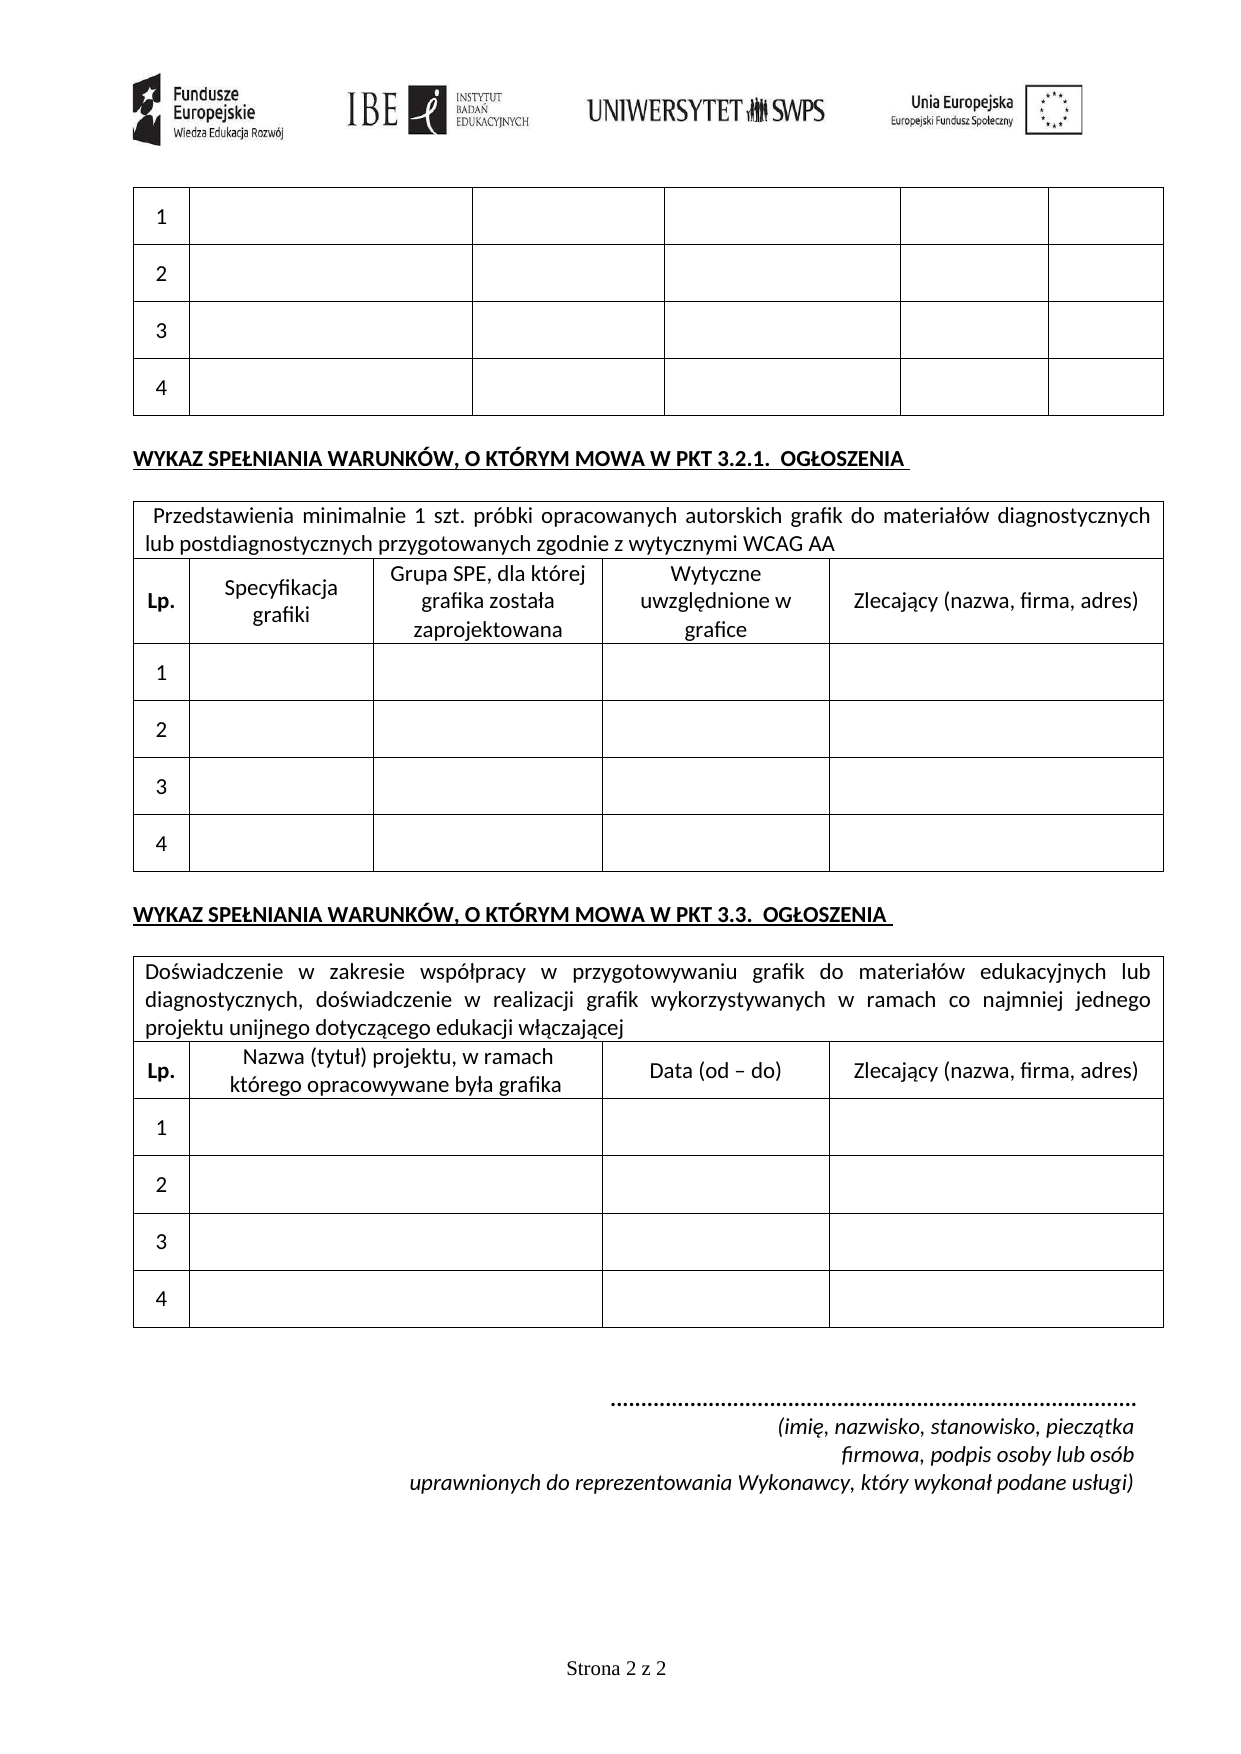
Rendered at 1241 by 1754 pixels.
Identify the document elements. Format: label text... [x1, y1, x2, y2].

table_cell [665, 359, 900, 415]
table_cell 1 [134, 188, 189, 244]
table_cell [1049, 245, 1163, 301]
table_cell [190, 701, 373, 757]
table_cell Lp. [134, 1042, 189, 1098]
table_cell [374, 815, 602, 871]
table_cell [830, 1214, 1163, 1269]
text uprawnionych do reprezentowania Wykonawcy, który wykonał podane usługi) [133, 1468, 1137, 1496]
table_header Doświadczenie w zakresie współpracy w przygotowywaniu grafik do materiałów edukacyjnych lub diagnostycznych, doświadczenie w realizacji grafik wykorzystywanych w ramach co najmniej jednego projektu unijnego dotyczącego edukacji włączającej [134, 957, 1163, 1041]
table_cell Wytyczne uwzględnione w grafice [603, 559, 829, 643]
table_header Przedstawienia minimalnie 1 szt. próbki opracowanych autorskich grafik do materiałów diagnostycznych lub postdiagnostycznych przygotowanych zgodnie z wytycznymi WCAG AA [134, 502, 1163, 558]
table_cell [830, 1156, 1163, 1212]
table_cell [901, 188, 1048, 244]
table_cell [901, 302, 1048, 358]
table_cell [603, 758, 829, 814]
table_cell Lp. [134, 559, 189, 643]
table_cell Data (od – do) [603, 1042, 829, 1098]
text (imię, nazwisko, stanowisko, pieczątka firmowa, podpis osoby lub osób [133, 1412, 1137, 1468]
table_cell [1049, 302, 1163, 358]
table_cell [190, 758, 373, 814]
table_cell [190, 1214, 602, 1269]
table_cell [603, 1099, 829, 1155]
table_cell [374, 701, 602, 757]
table_cell 4 [134, 359, 189, 415]
text WYKAZ SPEŁNIANIA WARUNKÓW, O KTÓRYM MOWA W PKT 3.3. OGŁOSZENIA [133, 900, 1137, 928]
table_cell [473, 359, 664, 415]
table_cell [603, 644, 829, 700]
table_cell 4 [134, 815, 189, 871]
table_cell [603, 1214, 829, 1269]
table_cell [665, 245, 900, 301]
table_cell 2 [134, 245, 189, 301]
table_cell [473, 302, 664, 358]
table_cell 2 [134, 1156, 189, 1212]
table_cell Specyfikacja grafiki [190, 559, 373, 643]
table_cell [190, 188, 472, 244]
table_cell 1 [134, 644, 189, 700]
text WYKAZ SPEŁNIANIA WARUNKÓW, O KTÓRYM MOWA W PKT 3.2.1. OGŁOSZENIA [133, 444, 1137, 472]
table_cell [830, 701, 1163, 757]
table_cell Nazwa (tytuł) projektu, w ramach którego opracowywane była grafika [190, 1042, 602, 1098]
table_cell [603, 701, 829, 757]
table_cell [665, 188, 900, 244]
table_cell [190, 1099, 602, 1155]
table_cell [190, 1271, 602, 1327]
table_cell [830, 815, 1163, 871]
table_cell 1 [134, 1099, 189, 1155]
table_cell [190, 644, 373, 700]
table_cell [190, 245, 472, 301]
table_cell [830, 1271, 1163, 1327]
table_cell [830, 1099, 1163, 1155]
table_cell 3 [134, 302, 189, 358]
table_cell Zlecający (nazwa, firma, adres) [830, 559, 1163, 643]
table_cell [901, 245, 1048, 301]
table_cell [473, 188, 664, 244]
table_cell [374, 758, 602, 814]
table_cell [830, 758, 1163, 814]
table_cell [190, 359, 472, 415]
table_cell 2 [134, 701, 189, 757]
table_cell [603, 1156, 829, 1212]
table_cell [374, 644, 602, 700]
table_cell [190, 1156, 602, 1212]
text ...................................................................................... [133, 1384, 1137, 1412]
table_cell [190, 302, 472, 358]
table_cell [1049, 359, 1163, 415]
table_cell [473, 245, 664, 301]
table_cell 3 [134, 758, 189, 814]
table_cell [374, 559, 602, 643]
table_cell [603, 1271, 829, 1327]
table_cell 3 [134, 1214, 189, 1269]
table_cell [665, 302, 900, 358]
picture [132, 73, 1083, 146]
table_cell [190, 815, 373, 871]
table_cell [1049, 188, 1163, 244]
table_cell [901, 359, 1048, 415]
table_cell 4 [134, 1271, 189, 1327]
table_cell Zlecający (nazwa, firma, adres) [830, 1042, 1163, 1098]
table_cell [830, 644, 1163, 700]
table_cell [603, 815, 829, 871]
